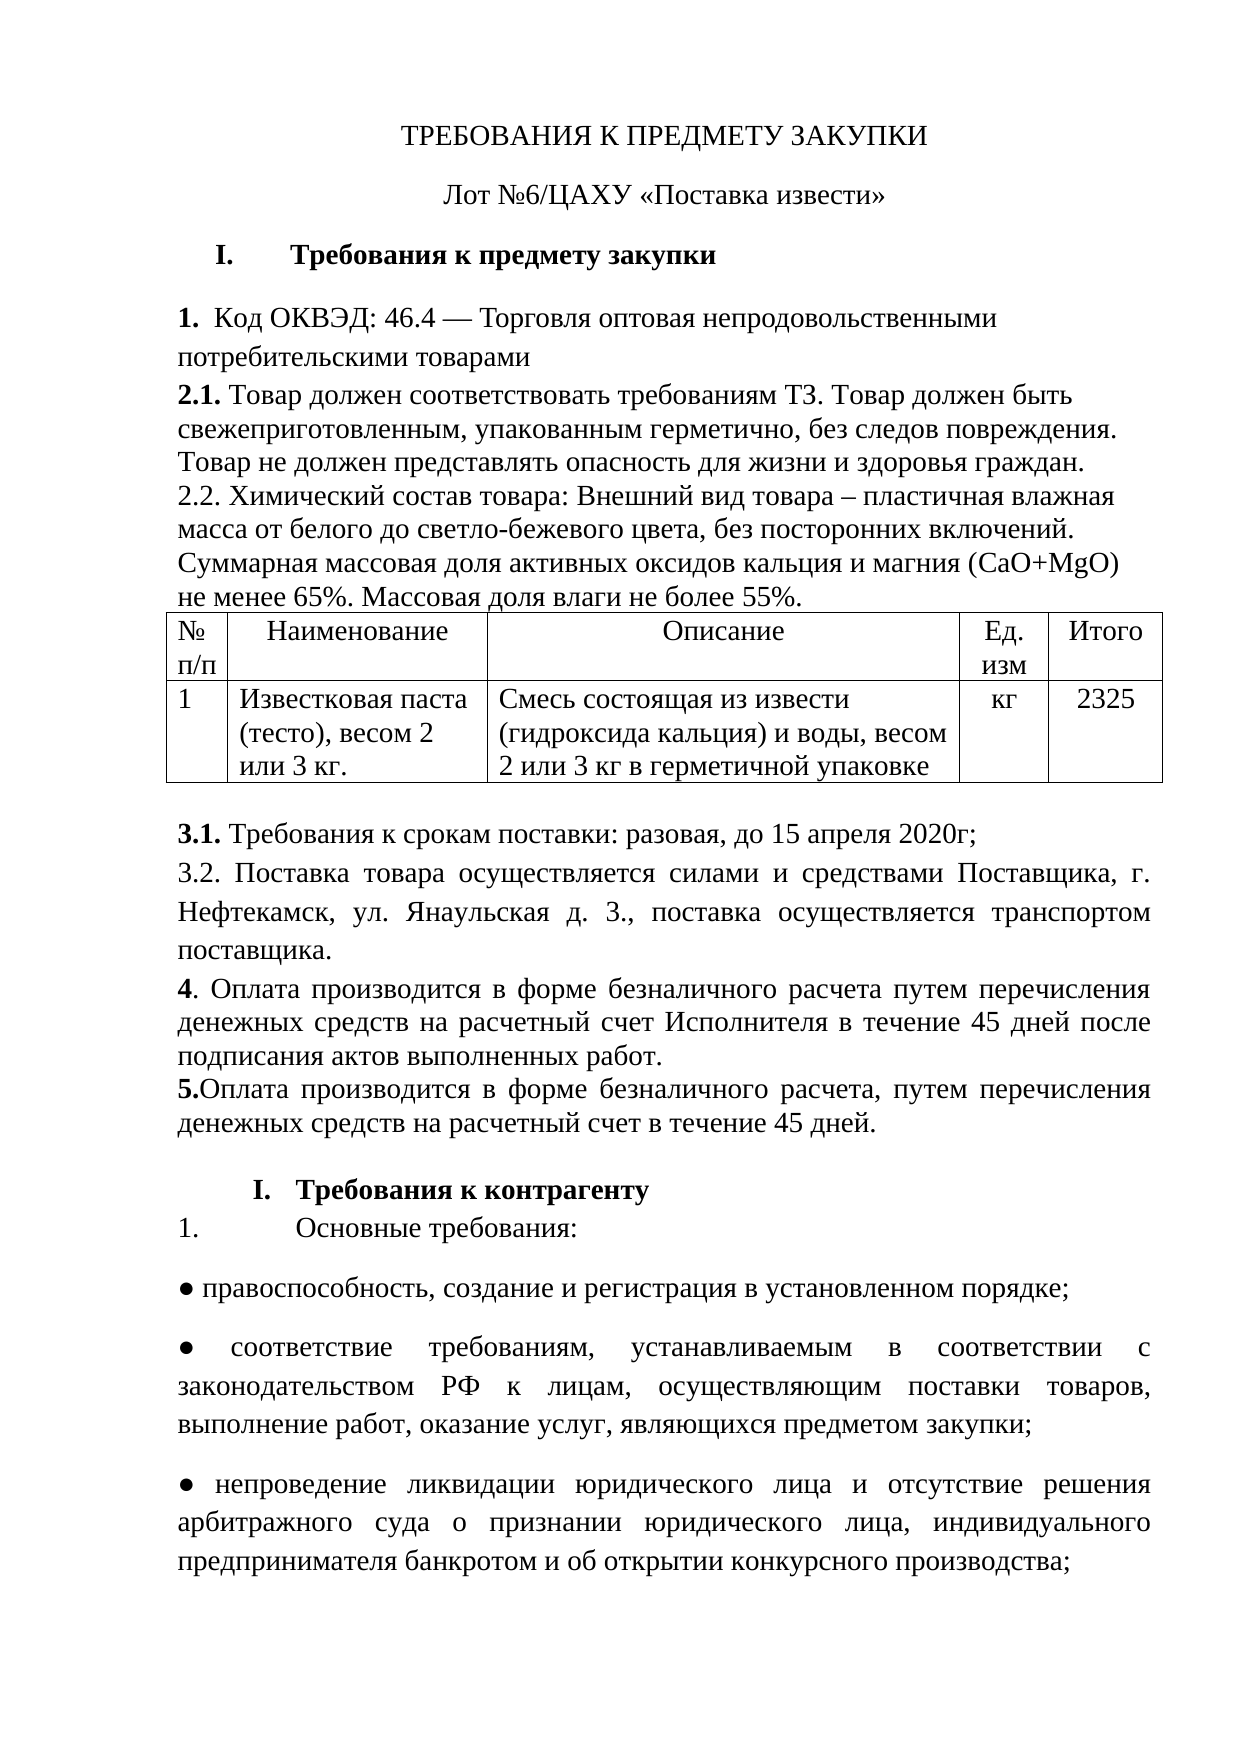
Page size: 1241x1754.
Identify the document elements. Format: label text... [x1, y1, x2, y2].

text 3.2. Поставка товара осуществляется силами и средствами Поставщика, г. Нефтекамск, ул. Янаульская д. 3., поставка осуществляется транспортом поставщика. [177, 855, 1152, 966]
table_header Описание [488, 613, 959, 680]
list Требования к контрагенту [252, 1172, 1152, 1206]
text 2.2. Химический состав товара: Внешний вид товара – пластичная влажная масса от белого до светло-бежевого цвета, без посторонних включений. Суммарная массовая доля активных оксидов кальция и магния (CaO+MgO) не менее 65%. Массовая доля влаги не более 55%. [177, 478, 1152, 612]
table_cell кг [960, 681, 1048, 782]
text ● правоспособность, создание и регистрация в установленном порядке; [177, 1270, 1152, 1303]
table_header Ед. изм [960, 613, 1048, 680]
table_cell Смесь состоящая из извести (гидроксида кальция) и воды, весом 2 или 3 кг в герметичной упаковке [488, 681, 959, 782]
list 5.Оплата производится в форме безналичного расчета, путем перечисления денежных средств на расчетный счет в течение 45 дней. [177, 1071, 1152, 1138]
text ● непроведение ликвидации юридического лица и отсутствие решения арбитражного суда о признании юридического лица, индивидуального предпринимателя банкротом и об открытии конкурсного производства; [177, 1466, 1152, 1576]
table_header Итого [1049, 613, 1162, 680]
text 2.1. Товар должен соответствовать требованиям ТЗ. Товар должен быть свежеприготовленным, упакованным герметично, без следов повреждения. Товар не должен представлять опасность для жизни и здоровья граждан. [177, 377, 1152, 478]
list Требования к предмету закупки [215, 237, 1152, 270]
list 4. Оплата производится в форме безналичного расчета путем перечисления денежных средств на расчетный счет Исполнителя в течение 45 дней после подписания актов выполненных работ. [177, 971, 1152, 1071]
text Лот №6/ЦАХУ «Поставка извести» [177, 177, 1152, 211]
list Основные требования: [177, 1211, 1152, 1244]
table_cell 1 [167, 681, 227, 782]
table_cell Известковая паста (тесто), весом 2 или 3 кг. [228, 681, 487, 782]
text ● соответствие требованиям, устанавливаемым в соответствии с законодательством РФ к лицам, осуществляющим поставки товаров, выполнение работ, оказание услуг, являющихся предметом закупки; [177, 1329, 1152, 1440]
table_header Наименование [228, 613, 487, 680]
table_header № п/п [167, 613, 227, 680]
table_cell 2325 [1049, 681, 1162, 782]
subtitle 1. Код ОКВЭД: 46.4 — Торговля оптовая непродовольственными потребительскими товарами [177, 300, 1152, 372]
text 3.1. Требования к срокам поставки: разовая, до 15 апреля 2020г; [177, 817, 1152, 850]
text ТРЕБОВАНИЯ К ПРЕДМЕТУ ЗАКУПКИ [177, 118, 1152, 152]
